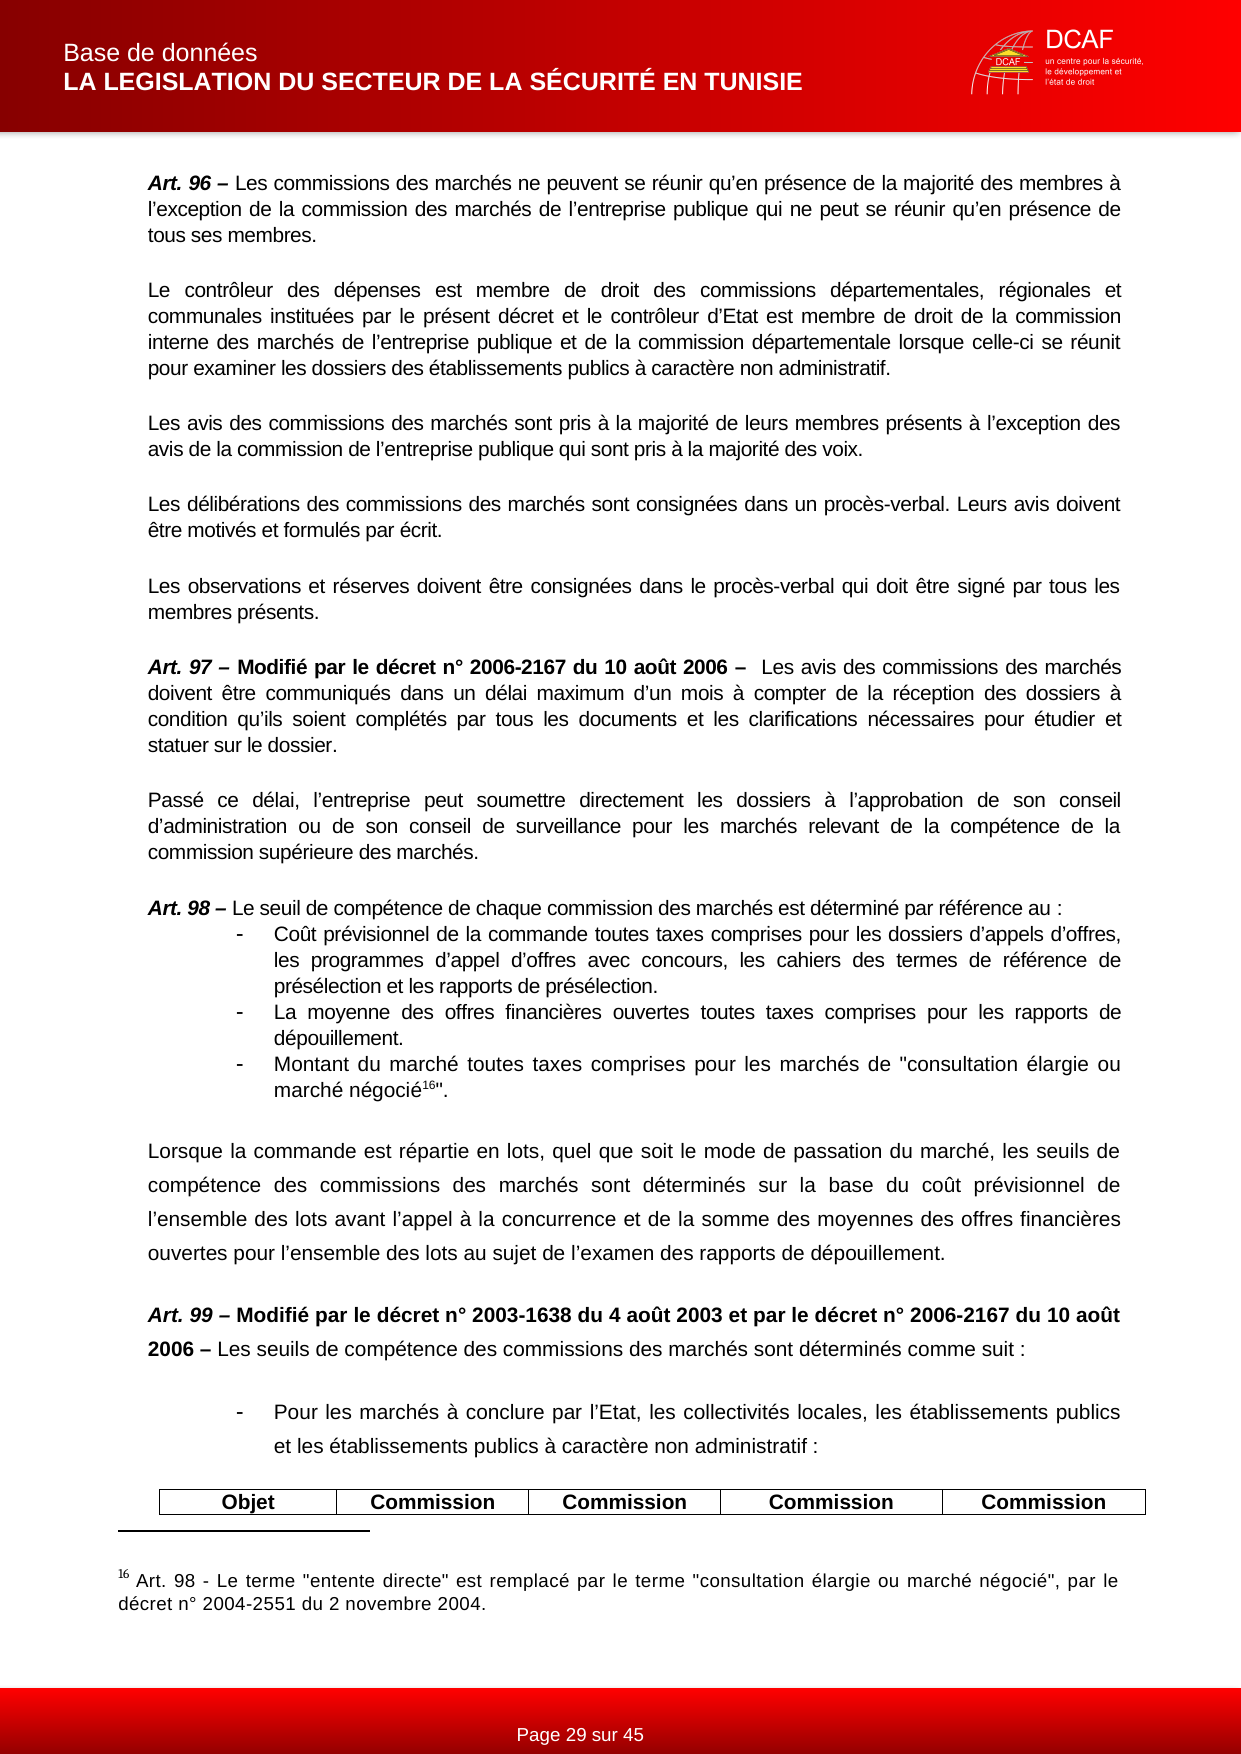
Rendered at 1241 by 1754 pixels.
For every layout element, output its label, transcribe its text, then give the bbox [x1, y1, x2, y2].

table_header Objet [160, 1490, 336, 1514]
text Le contrôleur des dépenses est membre de droit des commissions départementales, régionales et communales instituées par le présent décret et le contrôleur d’Etat est membre de droit de la commission interne des marchés de l’entreprise publique et de la commission départementale lorsque celle-ci se réunit pour examiner les dossiers des établissements publics à caractère non administratif. [148, 276, 1122, 381]
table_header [943, 1490, 1145, 1514]
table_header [721, 1490, 942, 1514]
text Les observations et réserves doivent être consignées dans le procès-verbal qui doit être signé par tous les membres présents. [148, 572, 1122, 624]
text Les délibérations des commissions des marchés sont consignées dans un procès-verbal. Leurs avis doivent être motivés et formulés par écrit. [148, 491, 1122, 543]
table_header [337, 1490, 528, 1514]
list Pour les marchés à conclure par l’Etat, les collectivités locales, les établissements publics et les établissements publics à caractère non administratif : [236, 1392, 1122, 1460]
list La moyenne des offres financières ouvertes toutes taxes comprises pour les rapports de dépouillement. [236, 998, 1122, 1050]
text Les avis des commissions des marchés sont pris à la majorité de leurs membres présents à l’exception des avis de la commission de l’entreprise publique qui sont pris à la majorité des voix. [148, 410, 1122, 462]
text Art. 96 – Les commissions des marchés ne peuvent se réunir qu’en présence de la majorité des membres à l’exception de la commission des marchés de l’entreprise publique qui ne peut se réunir qu’en présence de tous ses membres. [148, 169, 1122, 247]
text Art. 99 – Modifié par le décret n° 2003-1638 du 4 août 2003 et par le décret n° 2006-2167 du 10 août 2006 – Les seuils de compétence des commissions des marchés sont déterminés comme suit : [148, 1296, 1122, 1363]
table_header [529, 1490, 720, 1514]
text Passé ce délai, l’entreprise peut soumettre directement les dossiers à l’approbation de son conseil d’administration ou de son conseil de surveillance pour les marchés relevant de la compétence de la commission supérieure des marchés. [148, 787, 1122, 865]
list Montant du marché toutes taxes comprises pour les marchés de "consultation élargie ou marché négocié". [236, 1050, 1122, 1102]
text Art. 97 – Modifié par le décret n° 2006-2167 du 10 août 2006 – Les avis des commissions des marchés doivent être communiqués dans un délai maximum d’un mois à compter de la réception des dossiers à condition qu’ils soient complétés par tous les documents et les clarifications nécessaires pour étudier et statuer sur le dossier. [148, 653, 1122, 758]
list Coût prévisionnel de la commande toutes taxes comprises pour les dossiers d’appels d’offres, les programmes d’appel d’offres avec concours, les cahiers des termes de référence de présélection et les rapports de présélection. [236, 920, 1122, 998]
text Art. 98 – Le seuil de compétence de chaque commission des marchés est déterminé par référence au : [148, 894, 1122, 920]
picture [970, 26, 1143, 95]
text Lorsque la commande est répartie en lots, quel que soit le mode de passation du marché, les seuils de compétence des commissions des marchés sont déterminés sur la base du coût prévisionnel de l’ensemble des lots avant l’appel à la concurrence et de la somme des moyennes des offres financières ouvertes pour l’ensemble des lots au sujet de l’examen des rapports de dépouillement. [148, 1132, 1122, 1267]
